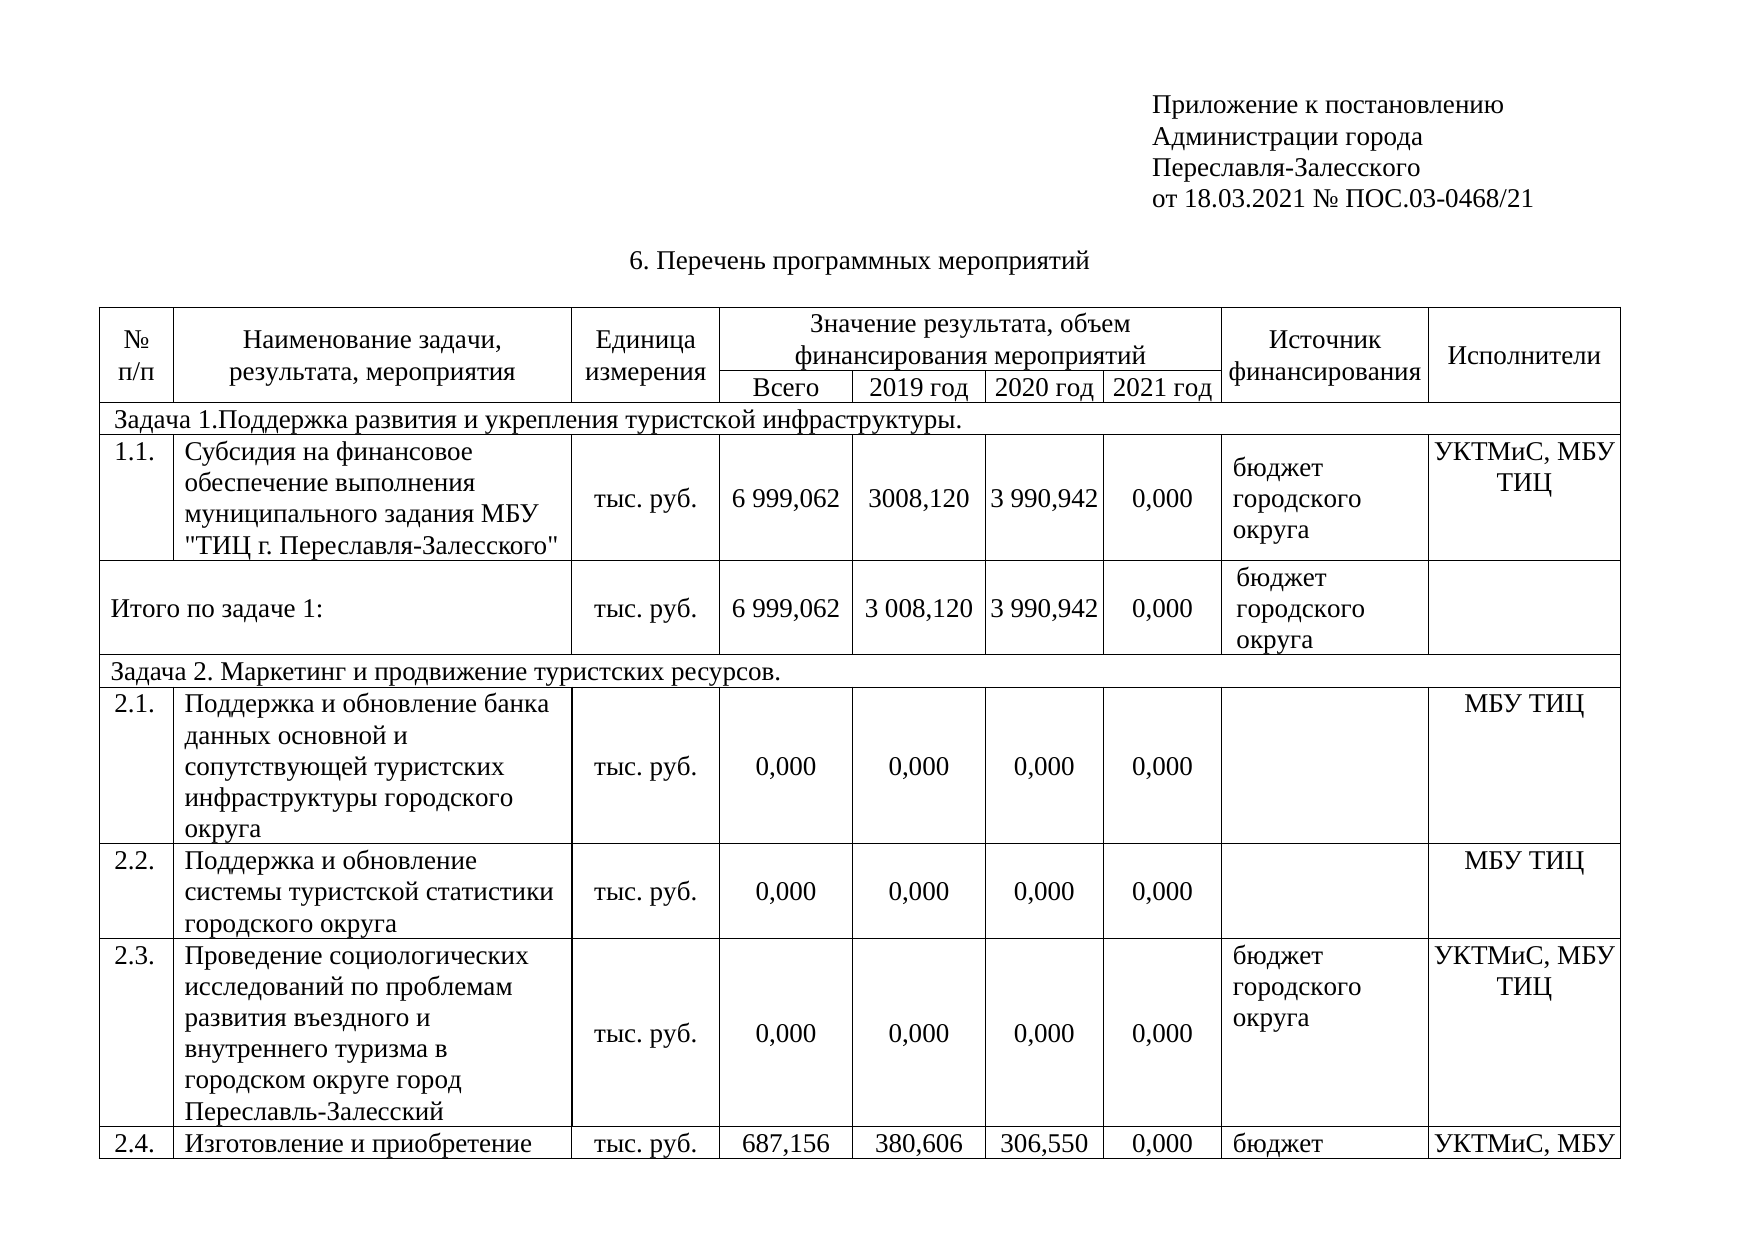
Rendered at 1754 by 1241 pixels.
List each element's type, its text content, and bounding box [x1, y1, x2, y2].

table_cell 0,000 [1104, 1127, 1221, 1158]
table_cell тыс. руб. [572, 435, 719, 560]
table_cell 2.2. [100, 844, 173, 938]
table_cell 3008,120 [853, 435, 985, 560]
table_cell тыс. руб. [573, 844, 719, 938]
table_cell 0,000 [1104, 688, 1221, 843]
table_cell бюджет городского округа [1222, 939, 1428, 1126]
table_cell УКТМиС, МБУ ТИЦ [1429, 435, 1620, 560]
table_cell [1429, 561, 1620, 654]
table_cell 0,000 [1104, 844, 1221, 938]
table_cell [1222, 688, 1428, 843]
text 6. Перечень программных мероприятий [59, 244, 1660, 275]
table_cell Субсидия на финансовое обеспечение выполнения муниципального задания МБУ "ТИЦ г. Переславля-Залесского" [174, 435, 571, 560]
table_cell 2.3. [100, 939, 173, 1126]
text Приложение к постановлению [59, 88, 1660, 120]
table_header Наименование задачи, результата, мероприятия [174, 308, 571, 402]
text Администрации города [59, 120, 1660, 151]
table_header Исполнители [1429, 308, 1620, 402]
table_cell Задача 2. Маркетинг и продвижение туристских ресурсов. [100, 655, 1620, 687]
table_cell 0,000 [720, 844, 852, 938]
table_cell 0,000 [720, 688, 852, 843]
table_cell 306,550 [986, 1127, 1103, 1158]
table_cell тыс. руб. [573, 939, 719, 1126]
table_cell Задача 1.Поддержка развития и укрепления туристской инфраструктуры. [100, 403, 1620, 434]
table_cell 0,000 [853, 688, 985, 843]
table_cell 3 990,942 [986, 435, 1103, 560]
table_cell Поддержка и обновление банка данных основной и сопутствующей туристских инфраструктуры городского округа [174, 688, 571, 843]
table_cell Проведение социологических исследований по проблемам развития въездного и внутреннего туризма в городском округе город Переславль-Залесский [174, 939, 571, 1126]
table_header № п/п [100, 308, 173, 402]
table_cell тыс. руб. [573, 688, 719, 843]
table_cell бюджет городского округа [1222, 561, 1428, 654]
table_cell УКТМиС, МБУ ТИЦ [1429, 1127, 1620, 1158]
text Переславля-Залесского [59, 151, 1660, 182]
table_cell 3 990,942 [986, 561, 1103, 654]
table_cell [174, 1127, 571, 1158]
table_cell 3 008,120 [853, 561, 985, 654]
table_cell 0,000 [986, 844, 1103, 938]
table_cell 0,000 [720, 939, 852, 1126]
table_cell 6 999,062 [720, 435, 852, 560]
table_cell Итого по задаче 1: [100, 561, 571, 654]
table_cell 2.4. [100, 1127, 173, 1158]
table_cell 687,156 [720, 1127, 852, 1158]
table_cell УКТМиС, МБУ ТИЦ [1429, 939, 1620, 1126]
table_cell бюджет городского округа [1222, 435, 1428, 560]
table_cell тыс. руб. [572, 561, 719, 654]
table_cell МБУ ТИЦ [1429, 688, 1620, 843]
table_cell 0,000 [1104, 561, 1221, 654]
text от 18.03.2021 № ПОС.03-0468/21 [59, 182, 1660, 213]
table_cell 6 999,062 [720, 561, 852, 654]
table_cell 0,000 [853, 844, 985, 938]
table_cell [1222, 844, 1428, 938]
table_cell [1222, 1127, 1428, 1158]
table_header Единица измерения [572, 308, 719, 402]
table_cell 0,000 [986, 688, 1103, 843]
table_cell 2020 год [986, 371, 1103, 402]
table_cell 0,000 [986, 939, 1103, 1126]
table_cell 2.1. [100, 688, 173, 843]
table_cell 2019 год [853, 371, 985, 402]
table_cell МБУ ТИЦ [1429, 844, 1620, 938]
table_cell 0,000 [1104, 939, 1221, 1126]
table_cell Всего [720, 371, 852, 402]
table_header Значение результата, объем финансирования мероприятий [720, 308, 1221, 370]
table_cell 380,606 [853, 1127, 985, 1158]
table_cell 2021 год [1104, 371, 1221, 402]
table_cell 1.1. [100, 435, 173, 560]
table_cell 0,000 [853, 939, 985, 1126]
table_header Источник финансирования [1222, 308, 1428, 402]
table_cell тыс. руб. [572, 1127, 719, 1158]
table_cell 0,000 [1104, 435, 1221, 560]
table_cell Поддержка и обновление системы туристской статистики городского округа [174, 844, 571, 938]
